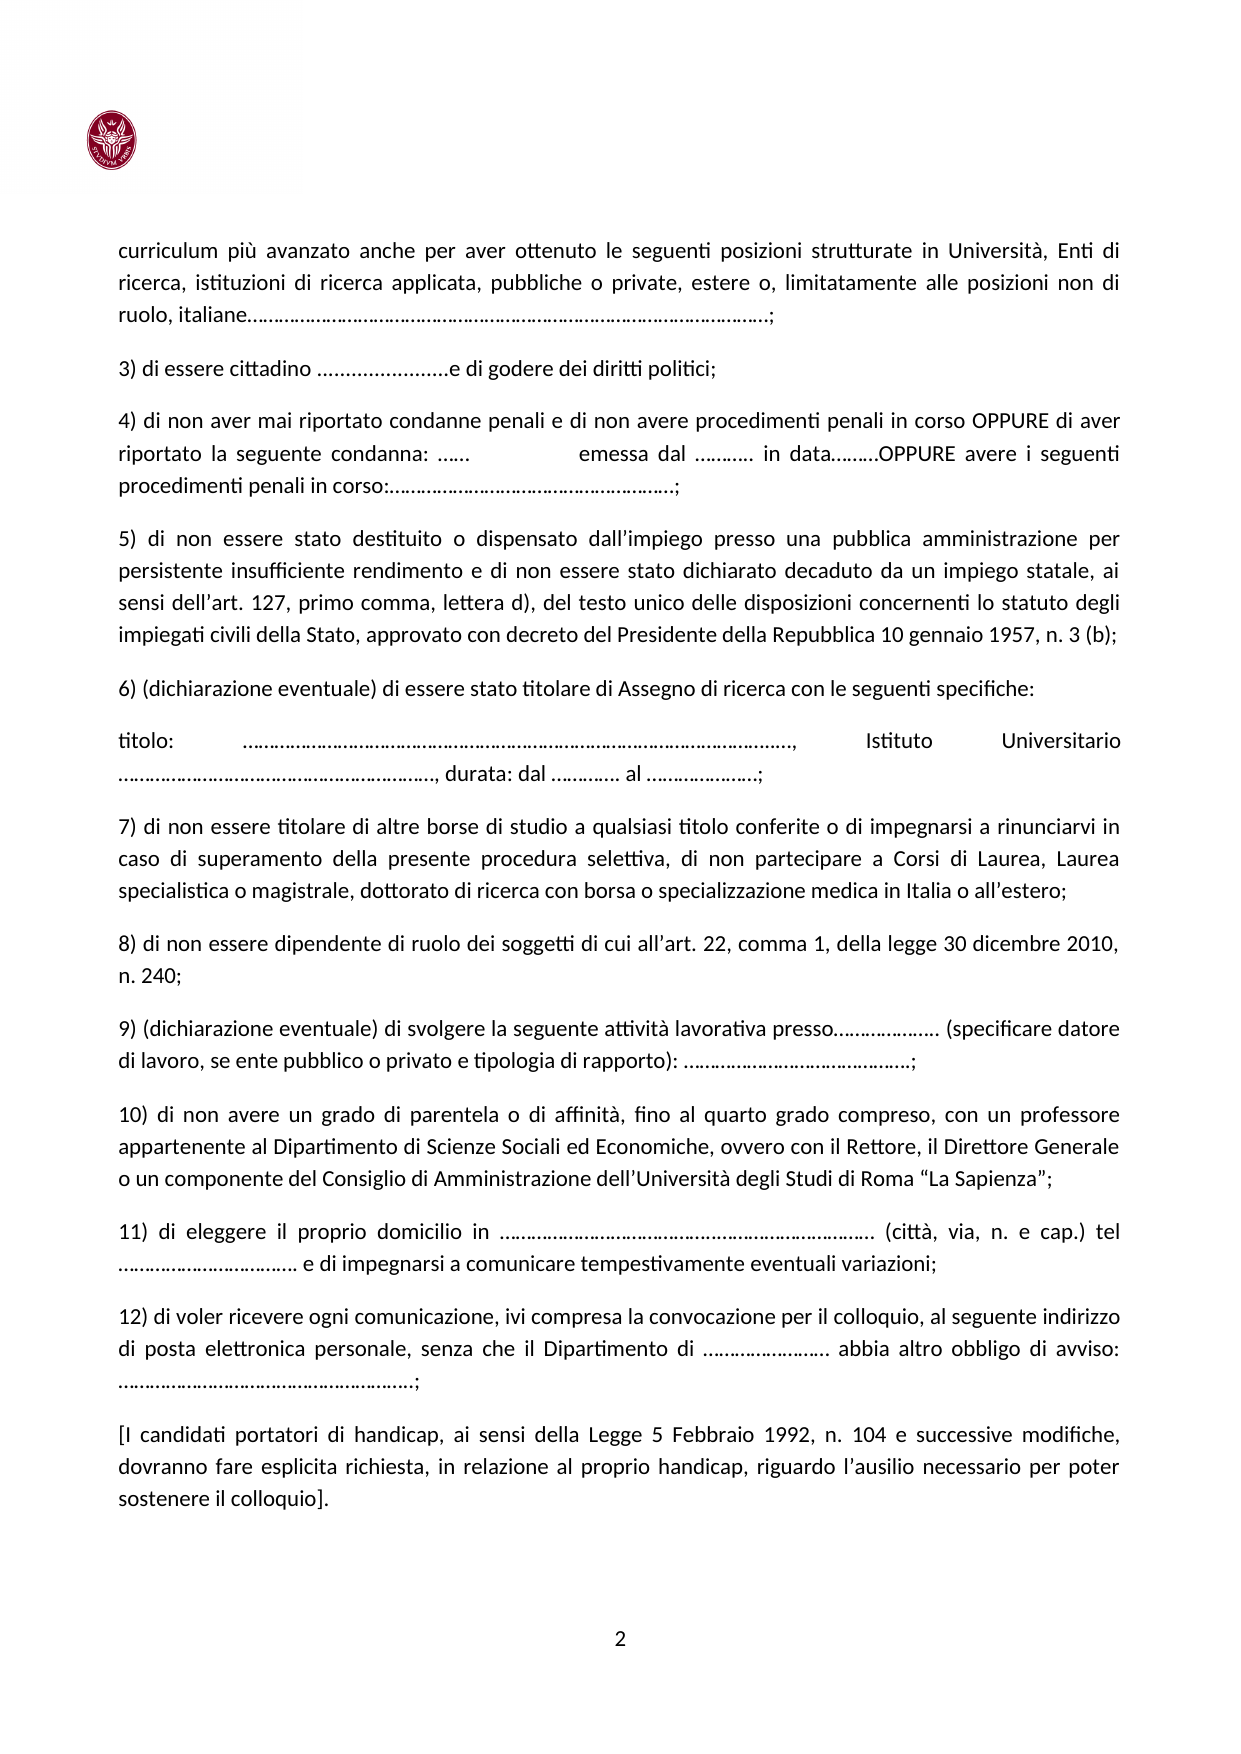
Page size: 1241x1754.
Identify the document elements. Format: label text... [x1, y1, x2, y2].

text 8) di non essere dipendente di ruolo dei soggetti di cui all’art. 22, comma 1, della legge 30 dicembre 2010, n. 240; [118, 929, 1122, 989]
text 9) (dichiarazione eventuale) di svolgere la seguente attività lavorativa presso……………….. (specificare datore di lavoro, se ente pubblico o privato e tipologia di rapporto): …………………………………….; [118, 1014, 1122, 1075]
text 12) di voler ricevere ogni comunicazione, ivi compresa la convocazione per il colloquio, al seguente indirizzo di posta elettronica personale, senza che il Dipartimento di …………………… abbia altro obbligo di avviso: ………………………………………………..; [118, 1302, 1122, 1395]
text titolo: ………………………………………………………………………………………..…, Istituto Universitario ……………………………………………………, durata: dal …………. al …………………; [118, 727, 1122, 787]
text [I candidati portatori di handicap, ai sensi della Legge 5 Febbraio 1992, n. 104 e successive modifiche, dovranno fare esplicita richiesta, in relazione al proprio handicap, riguardo l’ausilio necessario per poter sostenere il colloquio]. [118, 1420, 1122, 1512]
text 3) di essere cittadino .......................e di godere dei diritti politici; [118, 354, 1122, 382]
text 4) di non aver mai riportato condanne penali e di non avere procedimenti penali in corso OPPURE di aver riportato la seguente condanna: …… emessa dal ……….. in data………OPPURE avere i seguenti procedimenti penali in corso:………………………………………………; [118, 407, 1122, 499]
text 5) di non essere stato destituito o dispensato dall’impiego presso una pubblica amministrazione per persistente insufficiente rendimento e di non essere stato dichiarato decaduto da un impiego statale, ai sensi dell’art. 127, primo comma, lettera d), del testo unico delle disposizioni concernenti lo statuto degli impiegati civili della Stato, approvato con decreto del Presidente della Repubblica 10 gennaio 1957, n. 3 (b); [118, 524, 1122, 649]
text 7) di non essere titolare di altre borse di studio a qualsiasi titolo conferite o di impegnarsi a rinunciarvi in caso di superamento della presente procedura selettiva, di non partecipare a Corsi di Laurea, Laurea specialistica o magistrale, dottorato di ricerca con borsa o specializzazione medica in Italia o all’estero; [118, 812, 1122, 904]
text 6) (dichiarazione eventuale) di essere stato titolare di Assegno di ricerca con le seguenti specifiche: [118, 674, 1122, 702]
text 10) di non avere un grado di parentela o di affinità, fino al quarto grado compreso, con un professore appartenente al Dipartimento di Scienze Sociali ed Economiche, ovvero con il Rettore, il Direttore Generale o un componente del Consiglio di Amministrazione dell’Università degli Studi di Roma “La Sapienza”; [118, 1100, 1122, 1192]
text 11) di eleggere il proprio domicilio in …………………………………..………………………… (città, via, n. e cap.) tel ……………………………. e di impegnarsi a comunicare tempestivamente eventuali variazioni; [118, 1217, 1122, 1277]
picture [0, 0, 304, 194]
